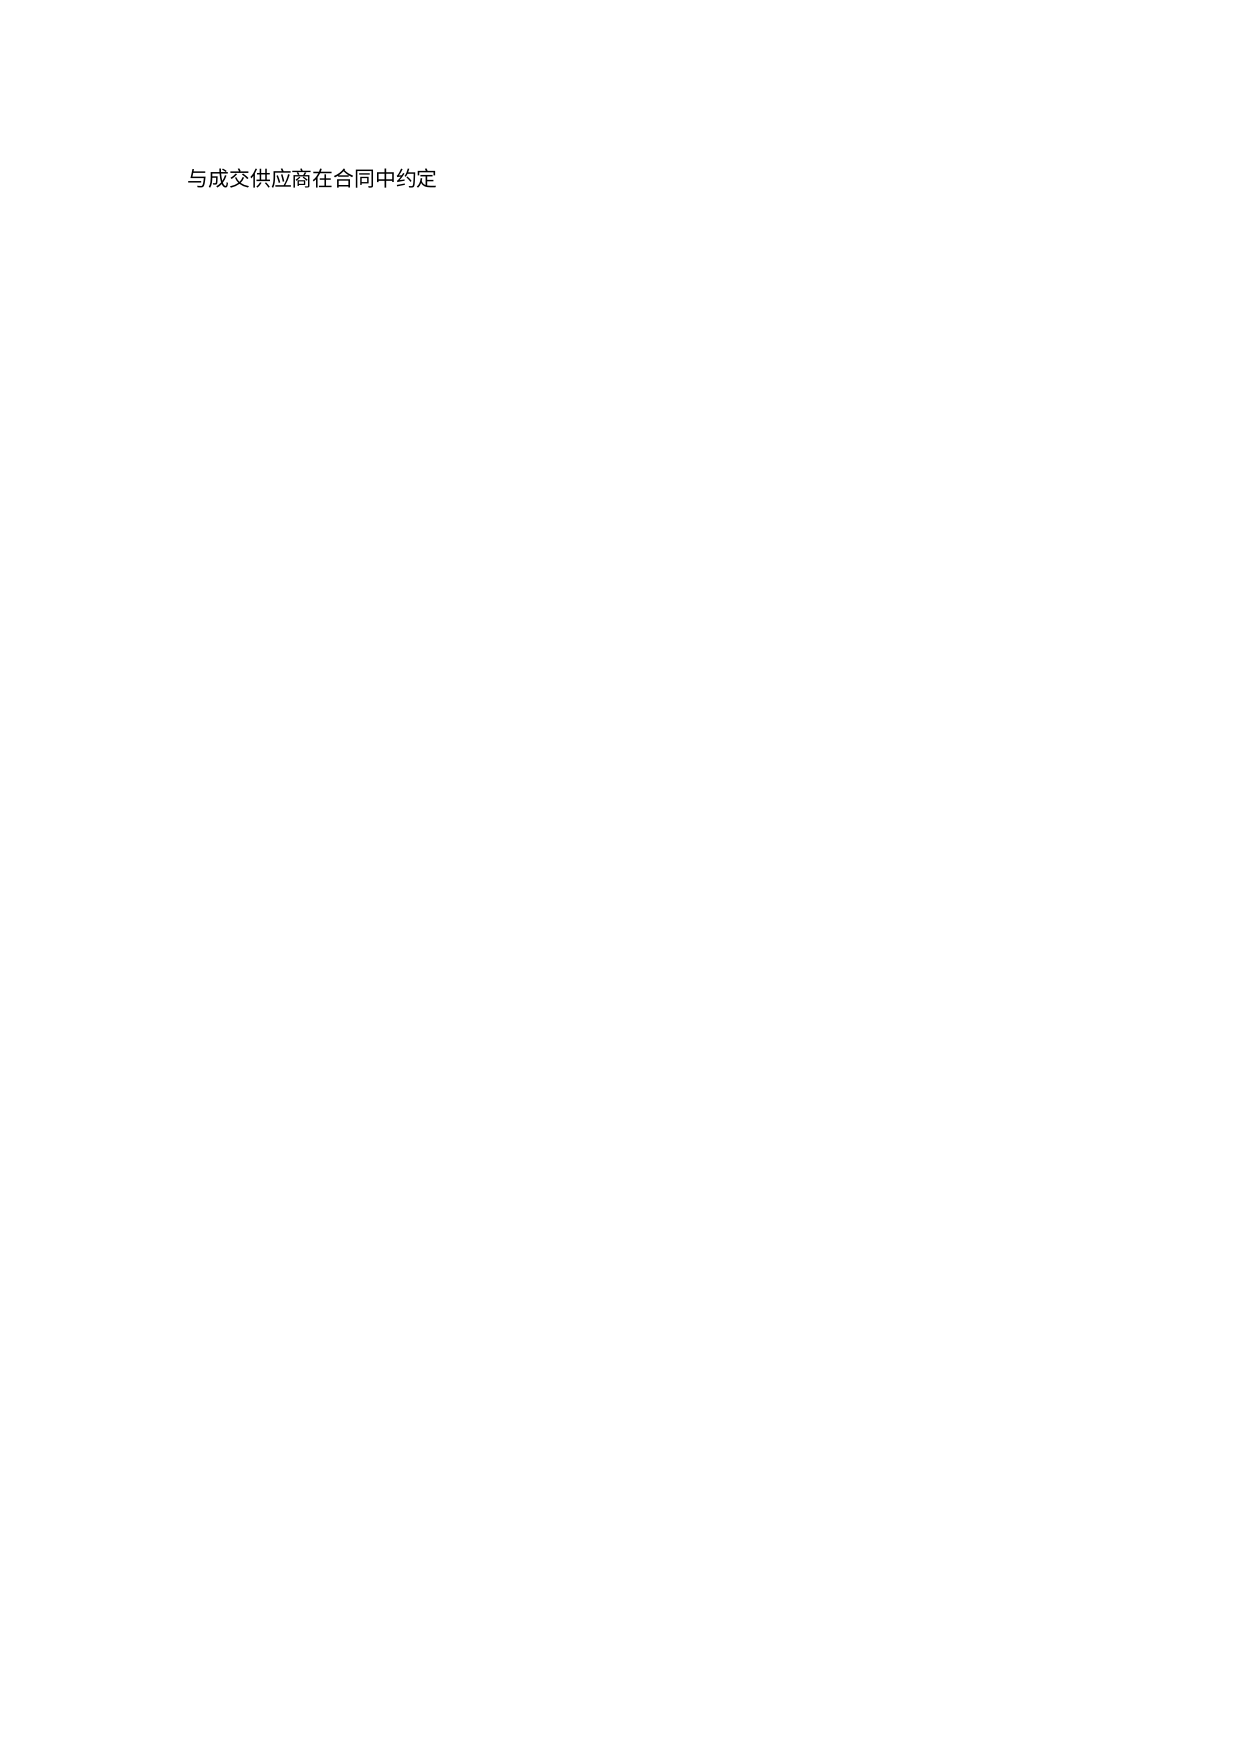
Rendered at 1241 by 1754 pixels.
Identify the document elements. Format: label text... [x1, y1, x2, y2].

text 与成交供应商在合同中约定 [187, 162, 1053, 194]
